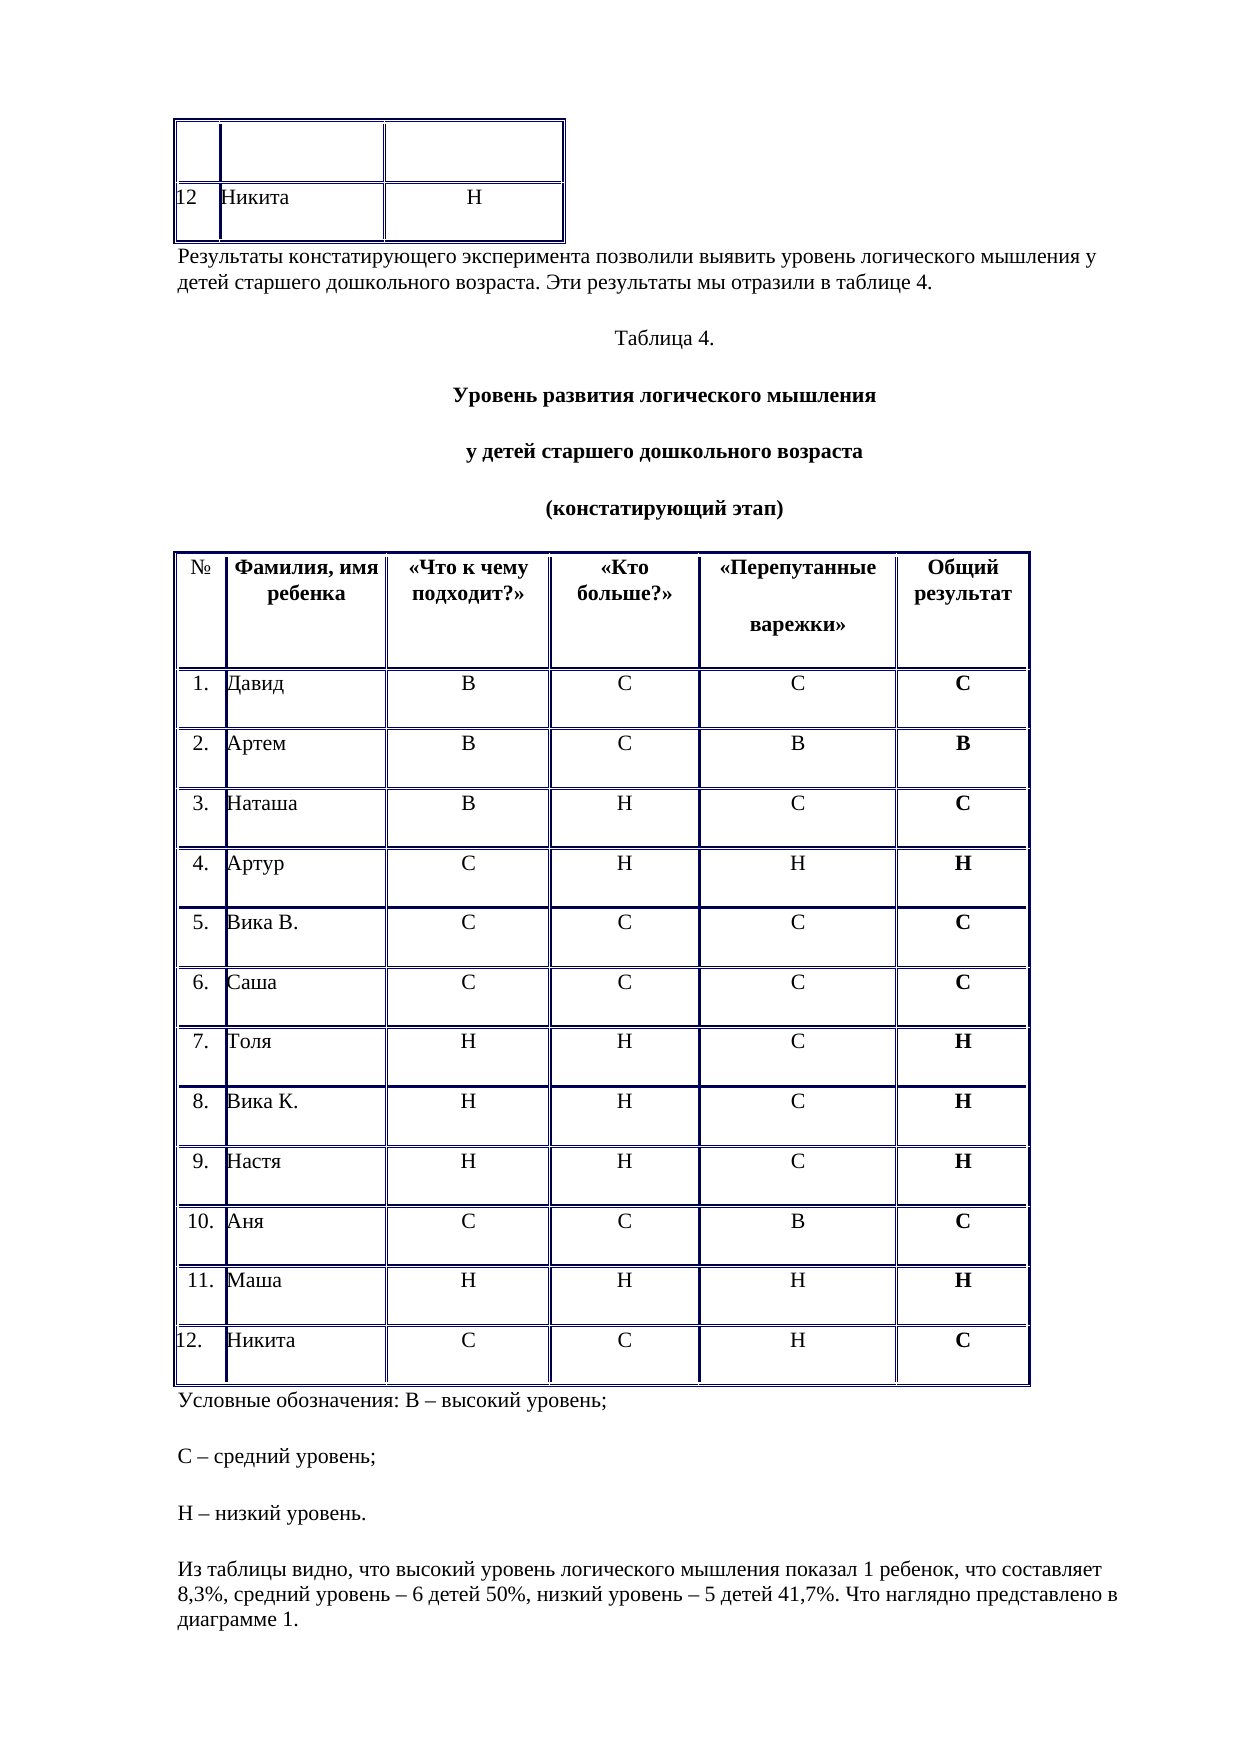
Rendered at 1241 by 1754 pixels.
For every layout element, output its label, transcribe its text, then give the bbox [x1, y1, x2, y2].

table_cell С [898, 906, 1028, 966]
table_cell Маша [228, 1268, 385, 1324]
table_cell 7. [177, 1025, 225, 1085]
table_cell Н [552, 850, 698, 906]
table_cell Н [385, 181, 564, 240]
table_cell С [701, 1088, 895, 1145]
table_cell 8. [177, 1085, 225, 1145]
table_cell Никита [220, 184, 385, 240]
table_cell С [388, 969, 548, 1025]
table_cell Никита [226, 1327, 387, 1383]
table_cell Аня [228, 1208, 385, 1264]
table_cell С [387, 1324, 550, 1383]
table_cell Н [385, 122, 562, 181]
table_cell С [388, 1208, 548, 1264]
table_cell Н [388, 1148, 548, 1204]
text у детей старшего дошкольного возраста [177, 438, 1152, 463]
table_cell 9. [175, 1145, 226, 1204]
table_cell 11 [177, 120, 220, 181]
table_cell С [898, 1204, 1029, 1264]
table_cell В [701, 1208, 895, 1264]
table_cell В [701, 730, 895, 787]
table_cell С [552, 1208, 698, 1264]
table_cell С [701, 909, 895, 966]
table_cell Н [552, 790, 698, 846]
text (констатирующий этап) [177, 494, 1152, 520]
text Уровень развития логического мышления [177, 382, 1152, 407]
table_cell В [388, 730, 548, 787]
table_cell С [701, 790, 895, 846]
table_header № [177, 554, 226, 667]
table_cell С [896, 966, 1029, 1025]
table_cell 3. [175, 787, 226, 846]
text Н – низкий уровень. [177, 1499, 1152, 1525]
table_header Фамилия, имя ребенка [226, 554, 387, 667]
table_cell В [896, 727, 1029, 787]
table_cell С [388, 909, 548, 966]
table_cell Н [898, 1085, 1028, 1145]
table_cell С [388, 850, 548, 906]
table_cell Н [898, 1264, 1029, 1324]
table_cell Н [552, 1148, 698, 1204]
table_cell Н [388, 1088, 548, 1145]
table_cell 12 [175, 181, 220, 240]
table_header Общий результат [896, 554, 1028, 667]
table_cell В [388, 790, 548, 846]
table_cell Н [701, 850, 895, 906]
table_cell С [701, 1029, 895, 1085]
table_cell С [552, 671, 698, 727]
text Таблица 4. [177, 325, 1152, 350]
table_cell Н [388, 1029, 548, 1085]
table_cell 10. [177, 1204, 225, 1264]
table_cell Н [896, 1145, 1029, 1204]
table_cell В [388, 671, 548, 727]
table_cell С [701, 1148, 895, 1204]
text Из таблицы видно, что высокий уровень логического мышления показал 1 ребенок, что составляет 8,3%, средний уровень – 6 детей 50%, низкий уровень – 5 детей 41,7%. Что наглядно представлено в диаграмме 1. [177, 1556, 1152, 1632]
table_cell Саша [228, 969, 385, 1025]
text Результаты констатирующего эксперимента позволили выявить уровень логического мышления у детей старшего дошкольного возраста. Эти результаты мы отразили в таблице 4. [177, 243, 1152, 294]
table_cell Н [552, 1268, 698, 1324]
table_cell Артур [228, 850, 385, 906]
table_cell С [701, 969, 895, 1025]
table_cell Артем [228, 730, 385, 787]
table_cell Толя [228, 1029, 385, 1085]
table_cell Н [388, 1268, 548, 1324]
table_cell Давид [228, 671, 385, 727]
text С – средний уровень; [177, 1443, 1152, 1468]
table_cell С [552, 969, 698, 1025]
table_cell Настя [228, 1148, 385, 1204]
table_cell С [552, 909, 698, 966]
table_cell Вика В. [228, 909, 385, 966]
table_cell Н [898, 1025, 1029, 1085]
table_cell С [701, 671, 895, 727]
table_cell С [898, 667, 1029, 727]
table_cell 12. [175, 1324, 226, 1383]
table_header «Что к чему подходит?» [387, 553, 550, 667]
table_cell 2. [175, 727, 226, 787]
text Условные обозначения: В – высокий уровень; [177, 1387, 1152, 1412]
table_cell Вика К. [228, 1088, 385, 1145]
table_cell 5. [177, 906, 225, 966]
table_cell Н [552, 1029, 698, 1085]
table_cell Н [699, 1327, 896, 1383]
table_cell 6. [175, 966, 226, 1025]
table_cell 1. [177, 667, 225, 727]
table_cell 11. [177, 1264, 225, 1324]
table_cell С [896, 787, 1029, 846]
table_cell Н [552, 1088, 698, 1145]
table_cell Наташа [228, 790, 385, 846]
table_cell С [896, 1324, 1029, 1383]
table_cell С [552, 730, 698, 787]
table_cell Маша [220, 122, 385, 181]
table_cell С [550, 1327, 699, 1383]
table_cell 4. [177, 846, 225, 906]
table_cell Н [898, 846, 1029, 906]
table_header «Кто больше?» [550, 553, 699, 667]
table_header «Перепутанные варежки» [699, 554, 896, 667]
table_cell Н [701, 1268, 895, 1324]
